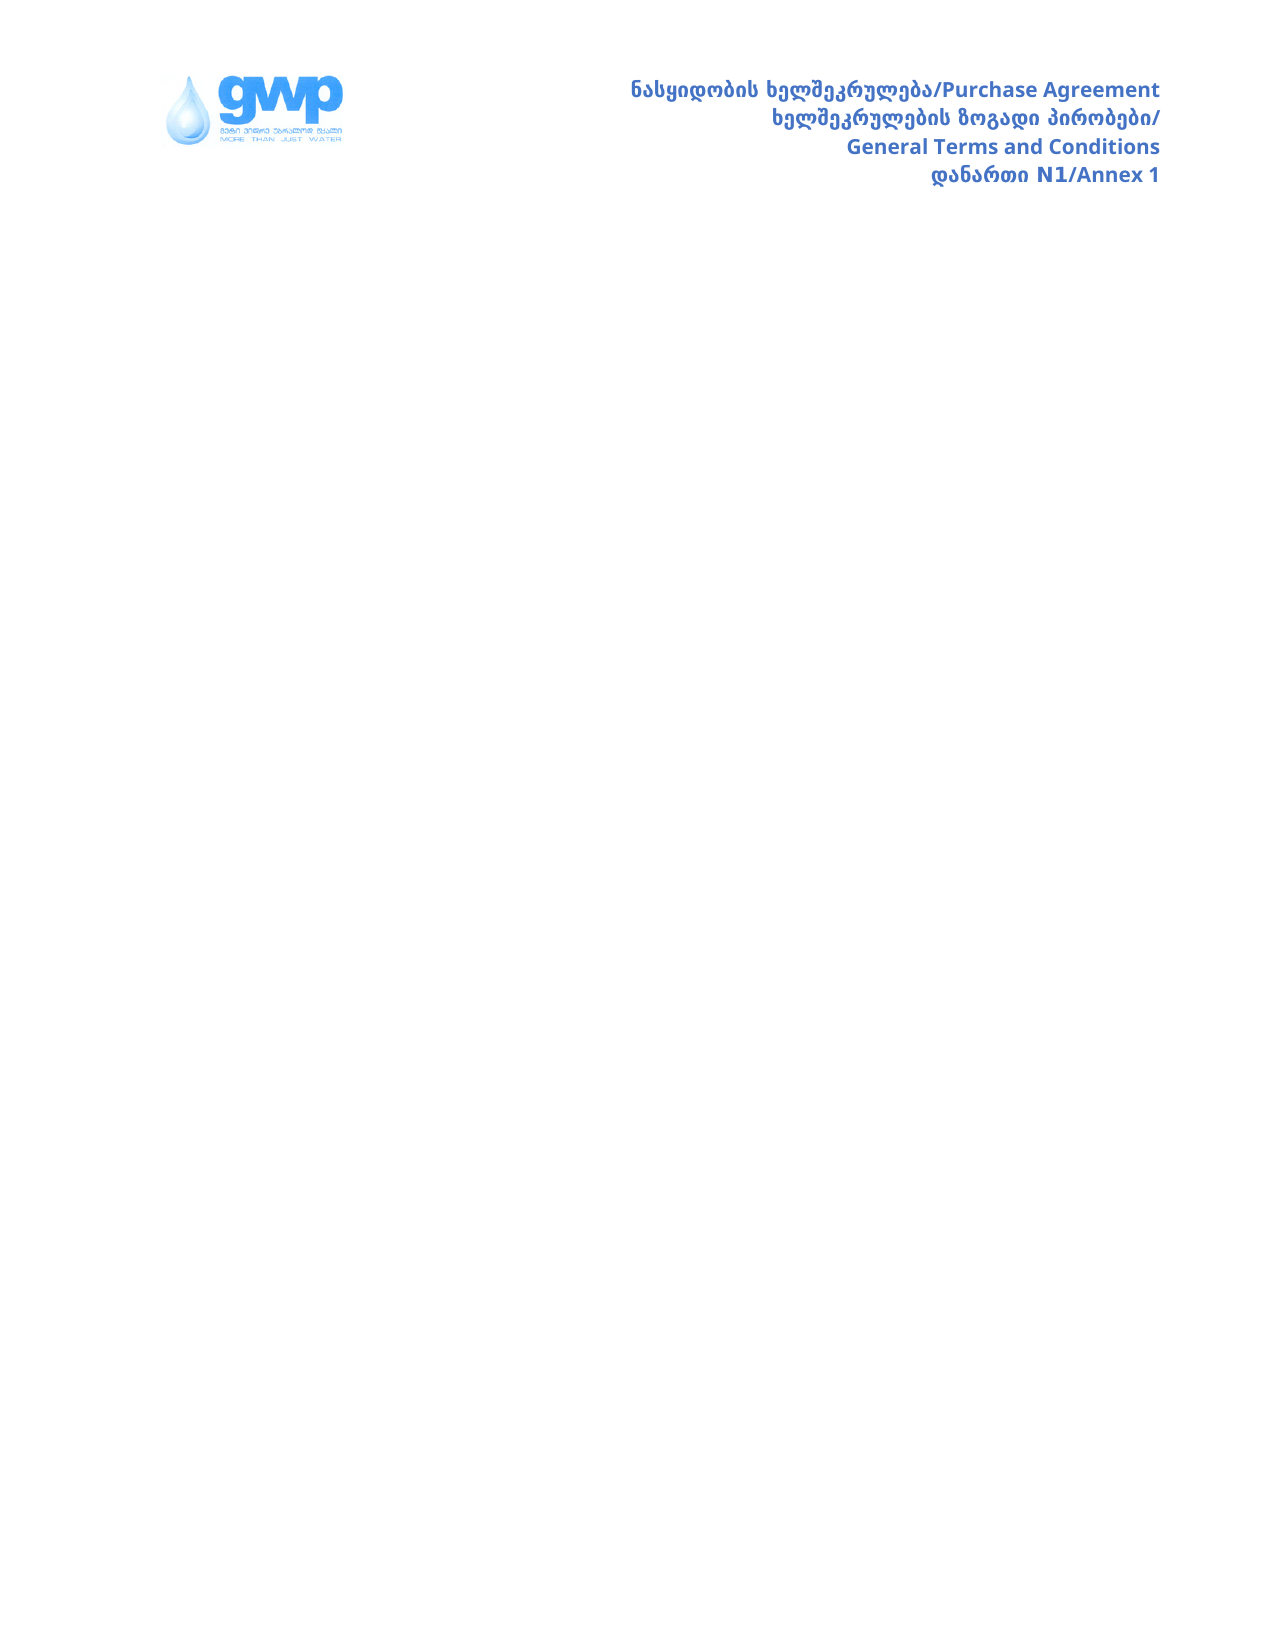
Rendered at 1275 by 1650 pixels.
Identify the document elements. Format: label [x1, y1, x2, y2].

picture [161, 75, 346, 147]
